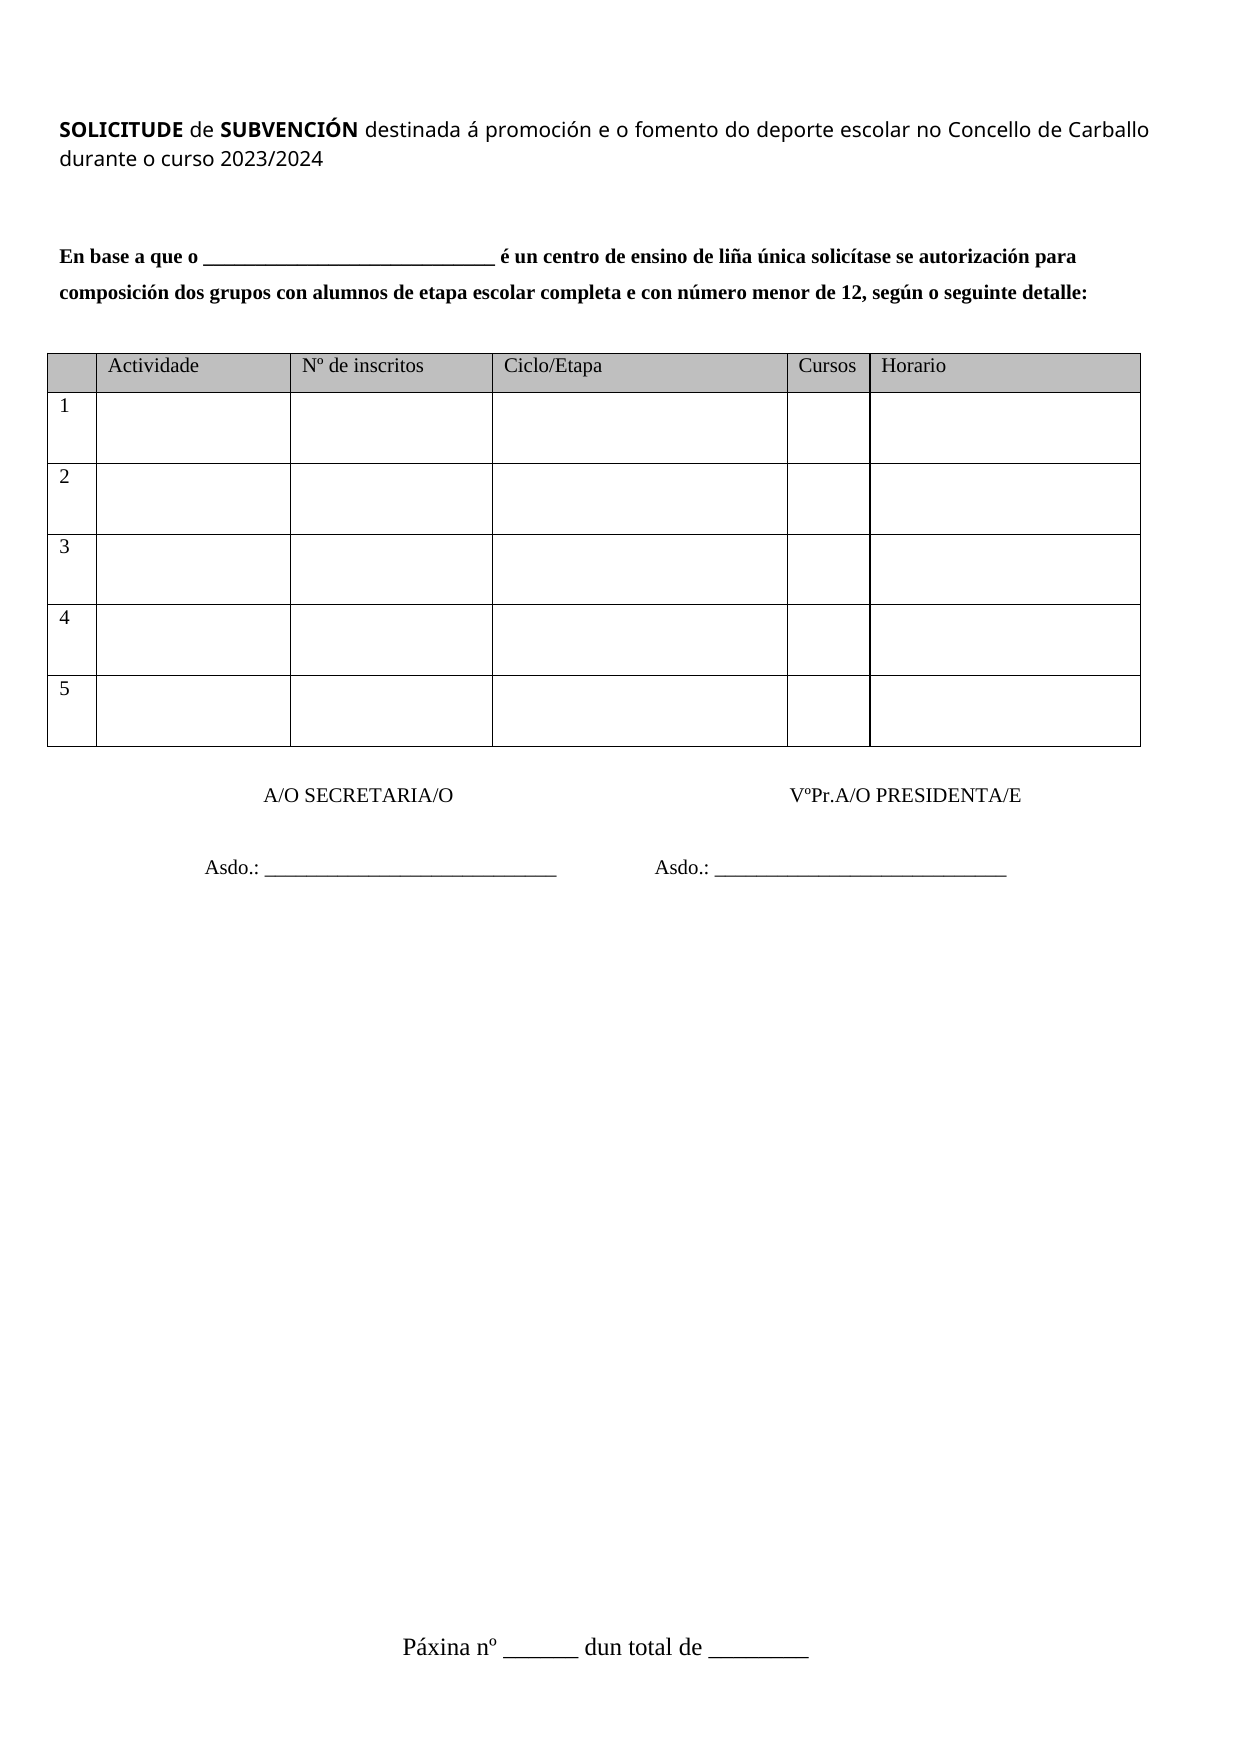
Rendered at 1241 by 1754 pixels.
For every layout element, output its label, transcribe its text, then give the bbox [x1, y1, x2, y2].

table_cell [291, 535, 492, 604]
table_cell [291, 464, 492, 533]
table_cell 5 [48, 676, 96, 746]
table_cell 4 [48, 605, 96, 675]
table_cell [493, 393, 787, 463]
table_cell [493, 605, 787, 675]
table_cell [291, 676, 492, 746]
table_cell [788, 393, 869, 463]
table_cell 3 [48, 535, 96, 604]
table_cell [493, 676, 787, 746]
text A/O SECRETARIA/O VºPr.A/O PRESIDENTA/E [133, 783, 1152, 807]
table_header Ciclo/Etapa [493, 354, 787, 392]
table_cell [493, 464, 787, 533]
table_cell [871, 393, 1140, 463]
text En base a que o ____________________________ é un centro de ensino de liña única solicítase se autorización para composición dos grupos con alumnos de etapa escolar completa e con número menor de 12, según o seguinte detalle: [59, 244, 1152, 304]
text Asdo.: ____________________________ Asdo.: ____________________________ [59, 855, 1152, 879]
table_cell [97, 464, 290, 533]
table_cell 2 [48, 464, 96, 533]
table_header Cursos [788, 354, 869, 392]
table_cell [291, 605, 492, 675]
table_cell [871, 605, 1140, 675]
table_cell [788, 535, 869, 604]
table_header Nº de inscritos [291, 354, 492, 392]
table_header Actividade [97, 354, 290, 392]
table_cell [97, 676, 290, 746]
table_cell [871, 676, 1140, 746]
table_cell [97, 535, 290, 604]
table_header Horario [871, 354, 1140, 392]
table_cell [291, 393, 492, 463]
table_cell [493, 535, 787, 604]
table_cell [788, 605, 869, 675]
table_cell [871, 535, 1140, 604]
table_header [48, 354, 96, 392]
table_cell [788, 676, 869, 746]
table_cell [871, 464, 1140, 533]
table_cell 1 [48, 393, 96, 463]
table_cell [97, 605, 290, 675]
table_cell [788, 464, 869, 533]
table_cell [97, 393, 290, 463]
